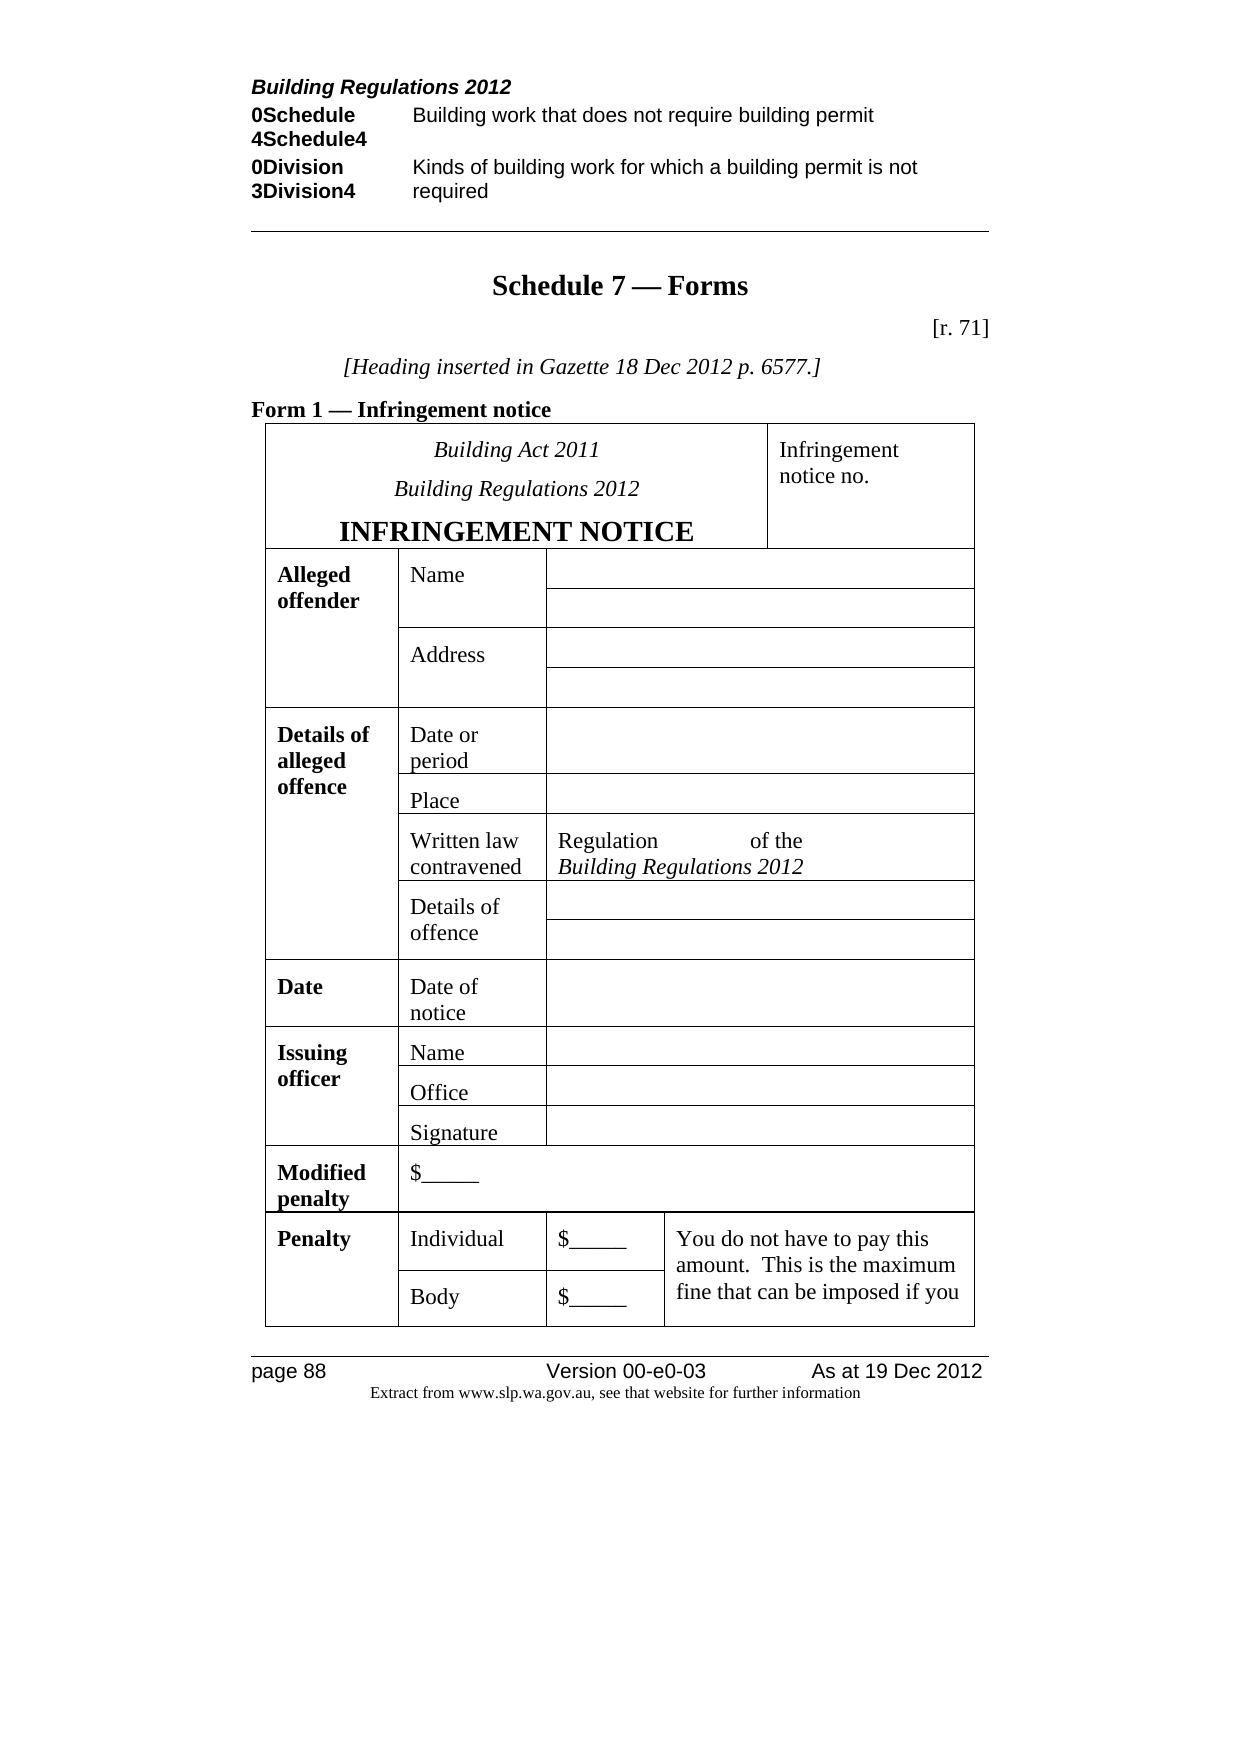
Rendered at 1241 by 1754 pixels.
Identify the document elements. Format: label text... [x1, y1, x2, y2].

subtitle Schedule 7 — Forms [251, 268, 989, 302]
table_cell Address [399, 628, 546, 707]
subtitle [Heading inserted in Gazette 18 Dec 2012 p. 6577.] [251, 353, 989, 380]
table_cell Name [399, 549, 546, 627]
table_cell Individual [399, 1213, 546, 1270]
text [r. 71] [251, 314, 989, 341]
table_cell Signature [399, 1106, 546, 1145]
table_cell [547, 1066, 974, 1105]
table_cell Details of offence [399, 881, 546, 959]
table_cell $_____ [547, 1213, 664, 1270]
table_cell [547, 774, 974, 813]
table_cell [547, 920, 974, 959]
table_header Infringement notice no. [768, 424, 974, 547]
table_cell [547, 881, 974, 919]
table_cell [547, 549, 974, 587]
table_cell Penalty [266, 1213, 398, 1326]
table_cell You do not have to pay this amount. This is the maximum fine that can be imposed if you are prosecuted in a court and convicted of this offence. [665, 1213, 974, 1326]
table_cell Date or period [399, 708, 546, 773]
table_cell Issuing officer [266, 1027, 398, 1145]
table_cell Office [399, 1066, 546, 1105]
table_cell [547, 1027, 974, 1065]
table_cell Modified penalty [266, 1146, 398, 1211]
table_cell Place [399, 774, 546, 813]
table_cell Details of alleged offence [266, 708, 398, 959]
table_cell [547, 668, 974, 707]
table_cell $_____ [399, 1146, 974, 1211]
table_cell Date [266, 960, 398, 1026]
table_cell [547, 1106, 974, 1145]
table_cell $_____ [547, 1271, 664, 1326]
table_cell [547, 628, 974, 667]
table_cell Body corporate [399, 1271, 546, 1326]
table_cell Date of notice [399, 960, 546, 1026]
table_header Building Act 2011 Building Regulations 2012 INFRINGEMENT NOTICE [266, 424, 767, 547]
table_cell Alleged offender [266, 549, 398, 707]
table_cell [547, 589, 974, 627]
table_cell Written law contravened [399, 814, 546, 879]
subtitle Form 1 — Infringement notice [251, 396, 989, 423]
table_cell Regulation of the Building Regulations 2012 [547, 814, 974, 879]
table_cell [547, 708, 974, 773]
table_cell [547, 960, 974, 1026]
table_cell Name [399, 1027, 546, 1065]
